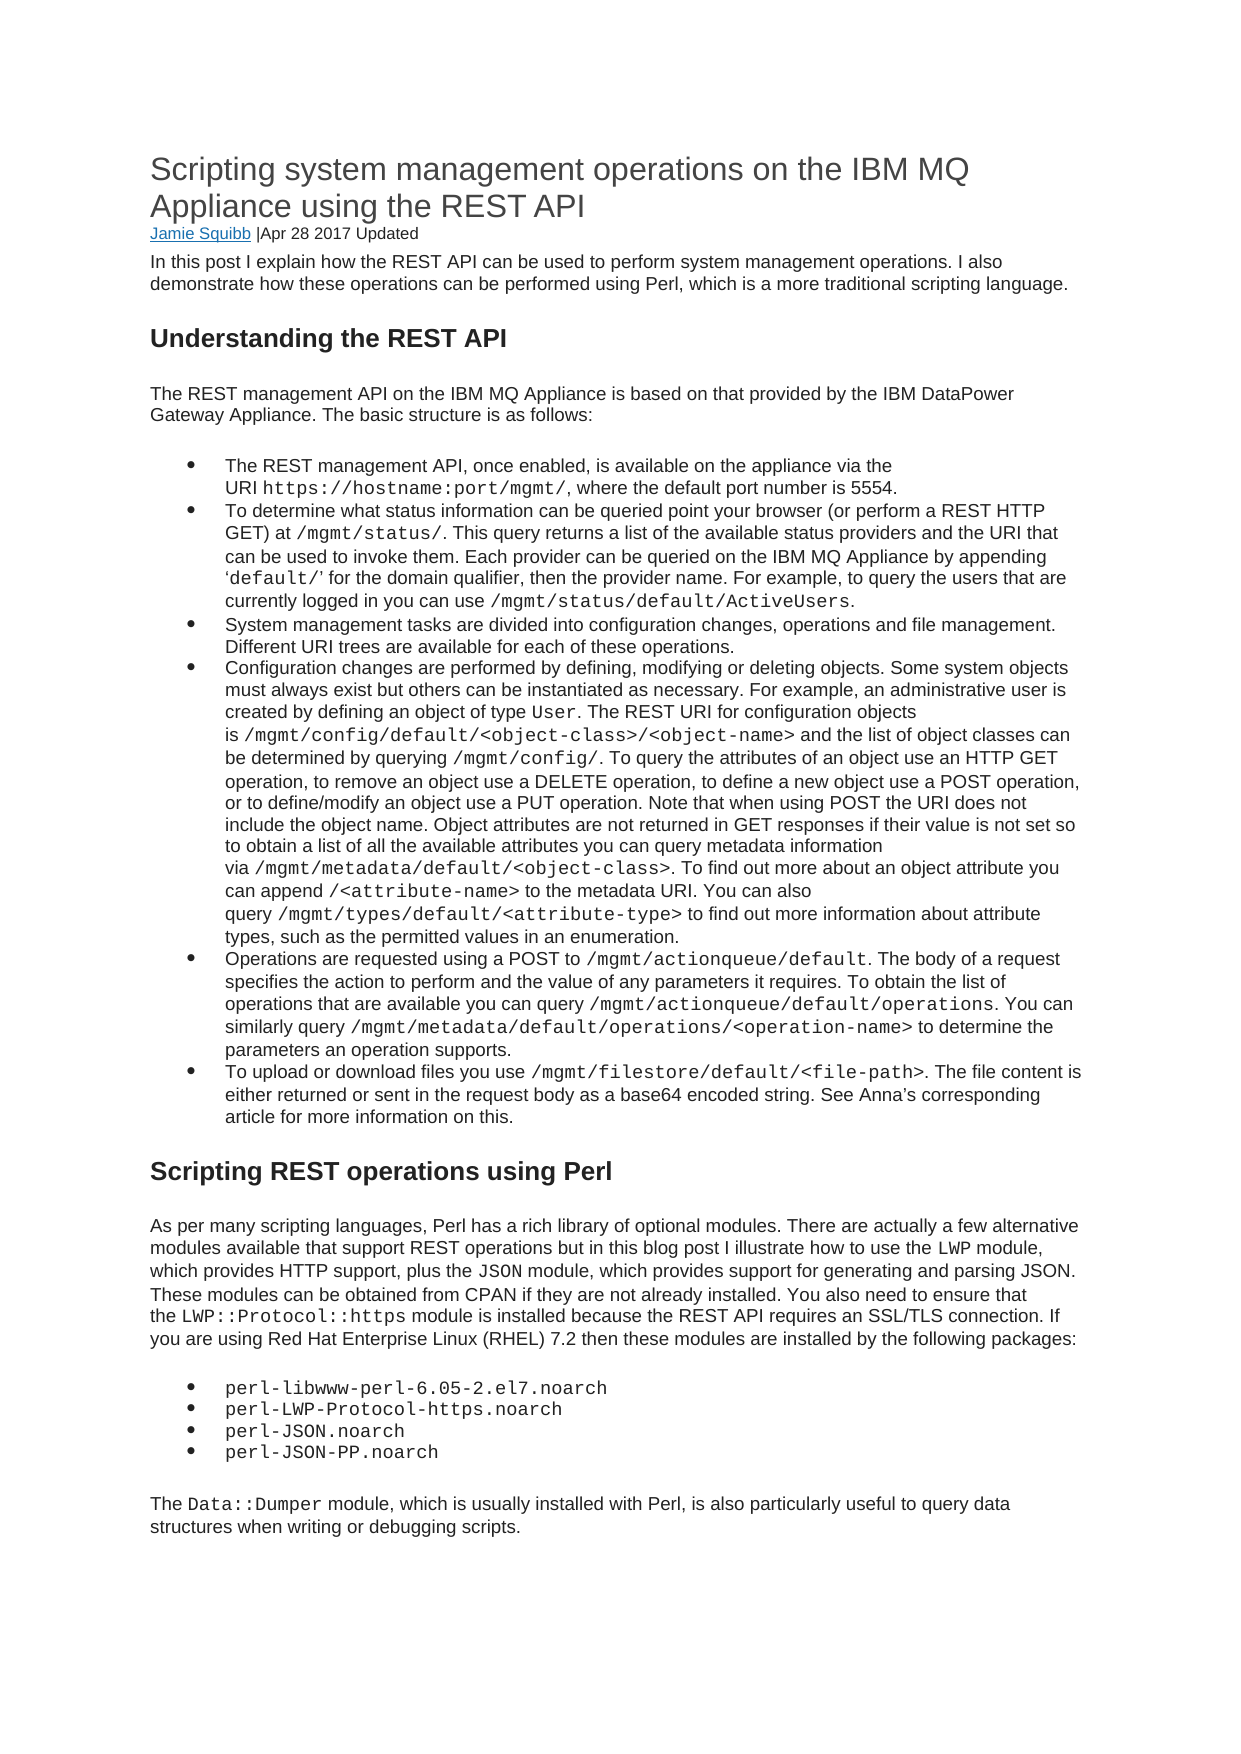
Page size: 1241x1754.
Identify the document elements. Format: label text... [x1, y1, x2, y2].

text Understanding the REST API [150, 323, 1090, 353]
list Operations are requested using a POST to /mgmt/actionqueue/default. The body of a request specifies the action to perform and the value of any parameters it requires. To obtain the list of operations that are available you can query /mgmt/actionqueue/default/operations. You can similarly query /mgmt/metadata/default/operations/<operation-name> to determine the parameters an operation supports. [187, 948, 1090, 1061]
list To determine what status information can be queried point your browser (or perform a REST HTTP GET) at /mgmt/status/. This query returns a list of the available status providers and the URI that can be used to invoke them. Each provider can be queried on the IBM MQ Appliance by appending ‘default/’ for the domain qualifier, then the provider name. For example, to query the users that are currently logged in you can use /mgmt/status/default/ActiveUsers. [187, 500, 1090, 613]
list perl-libwww-perl-6.05-2.el7.noarch [187, 1379, 1090, 1400]
list To upload or download files you use /mgmt/filestore/default/<file-path>. The file content is either returned or sent in the request body as a base64 encoded string. See Anna’s corresponding article for more information on this. [187, 1061, 1090, 1127]
text The REST management API on the IBM MQ Appliance is based on that provided by the IBM DataPower Gateway Appliance. The basic structure is as follows: [150, 382, 1090, 426]
text The Data::Dumper module, which is usually installed with Perl, is also particularly useful to query data structures when writing or debugging scripts. [150, 1493, 1090, 1538]
text Scripting REST operations using Perl [150, 1156, 1090, 1186]
text Jamie Squibb |Apr 28 2017 Updated [150, 224, 1090, 243]
list perl-JSON.noarch [187, 1421, 1090, 1443]
list perl-LWP-Protocol-https.noarch [187, 1400, 1090, 1421]
list The REST management API, once enabled, is available on the appliance via the URI https://hostname:port/mgmt/, where the default port number is 5554. [187, 455, 1090, 500]
text Scripting system management operations on the IBM MQ [150, 150, 1090, 187]
list System management tasks are divided into configuration changes, operations and file management. Different URI trees are available for each of these operations. [187, 613, 1090, 657]
text In this post I explain how the REST API can be used to perform system management operations. I also demonstrate how these operations can be performed using Perl, which is a more traditional scripting language. [150, 251, 1090, 294]
list Configuration changes are performed by defining, modifying or deleting objects. Some system objects must always exist but others can be instantiated as necessary. For example, an administrative user is created by defining an object of type User. The REST URI for configuration objects is /mgmt/config/default/<object-class>/<object-name> and the list of object classes can be determined by querying /mgmt/config/. To query the attributes of an object use an HTTP GET operation, to remove an object use a DELETE operation, to define a new object use a POST operation, or to define/modify an object use a PUT operation. Note that when using POST the URI does not include the object name. Object attributes are not returned in GET responses if their value is not set so to obtain a list of all the available attributes you can query metadata information via /mgmt/metadata/default/<object-class>. To find out more about an object attribute you can append /<attribute-name> to the metadata URI. You can also query /mgmt/types/default/<attribute-type> to find out more information about attribute types, such as the permitted values in an enumeration. [187, 657, 1090, 948]
text As per many scripting languages, Perl has a rich library of optional modules. There are actually a few alternative modules available that support REST operations but in this blog post I illustrate how to use the LWP module, which provides HTTP support, plus the JSON module, which provides support for generating and parsing JSON. These modules can be obtained from CPAN if they are not already installed. You also need to ensure that the LWP::Protocol::https module is installed because the REST API requires an SSL/TLS connection. If you are using Red Hat Enterprise Linux (RHEL) 7.2 then these modules are installed by the following packages: [150, 1215, 1090, 1350]
list perl-JSON-PP.noarch [187, 1443, 1090, 1464]
text Appliance using the REST API [150, 187, 1090, 224]
